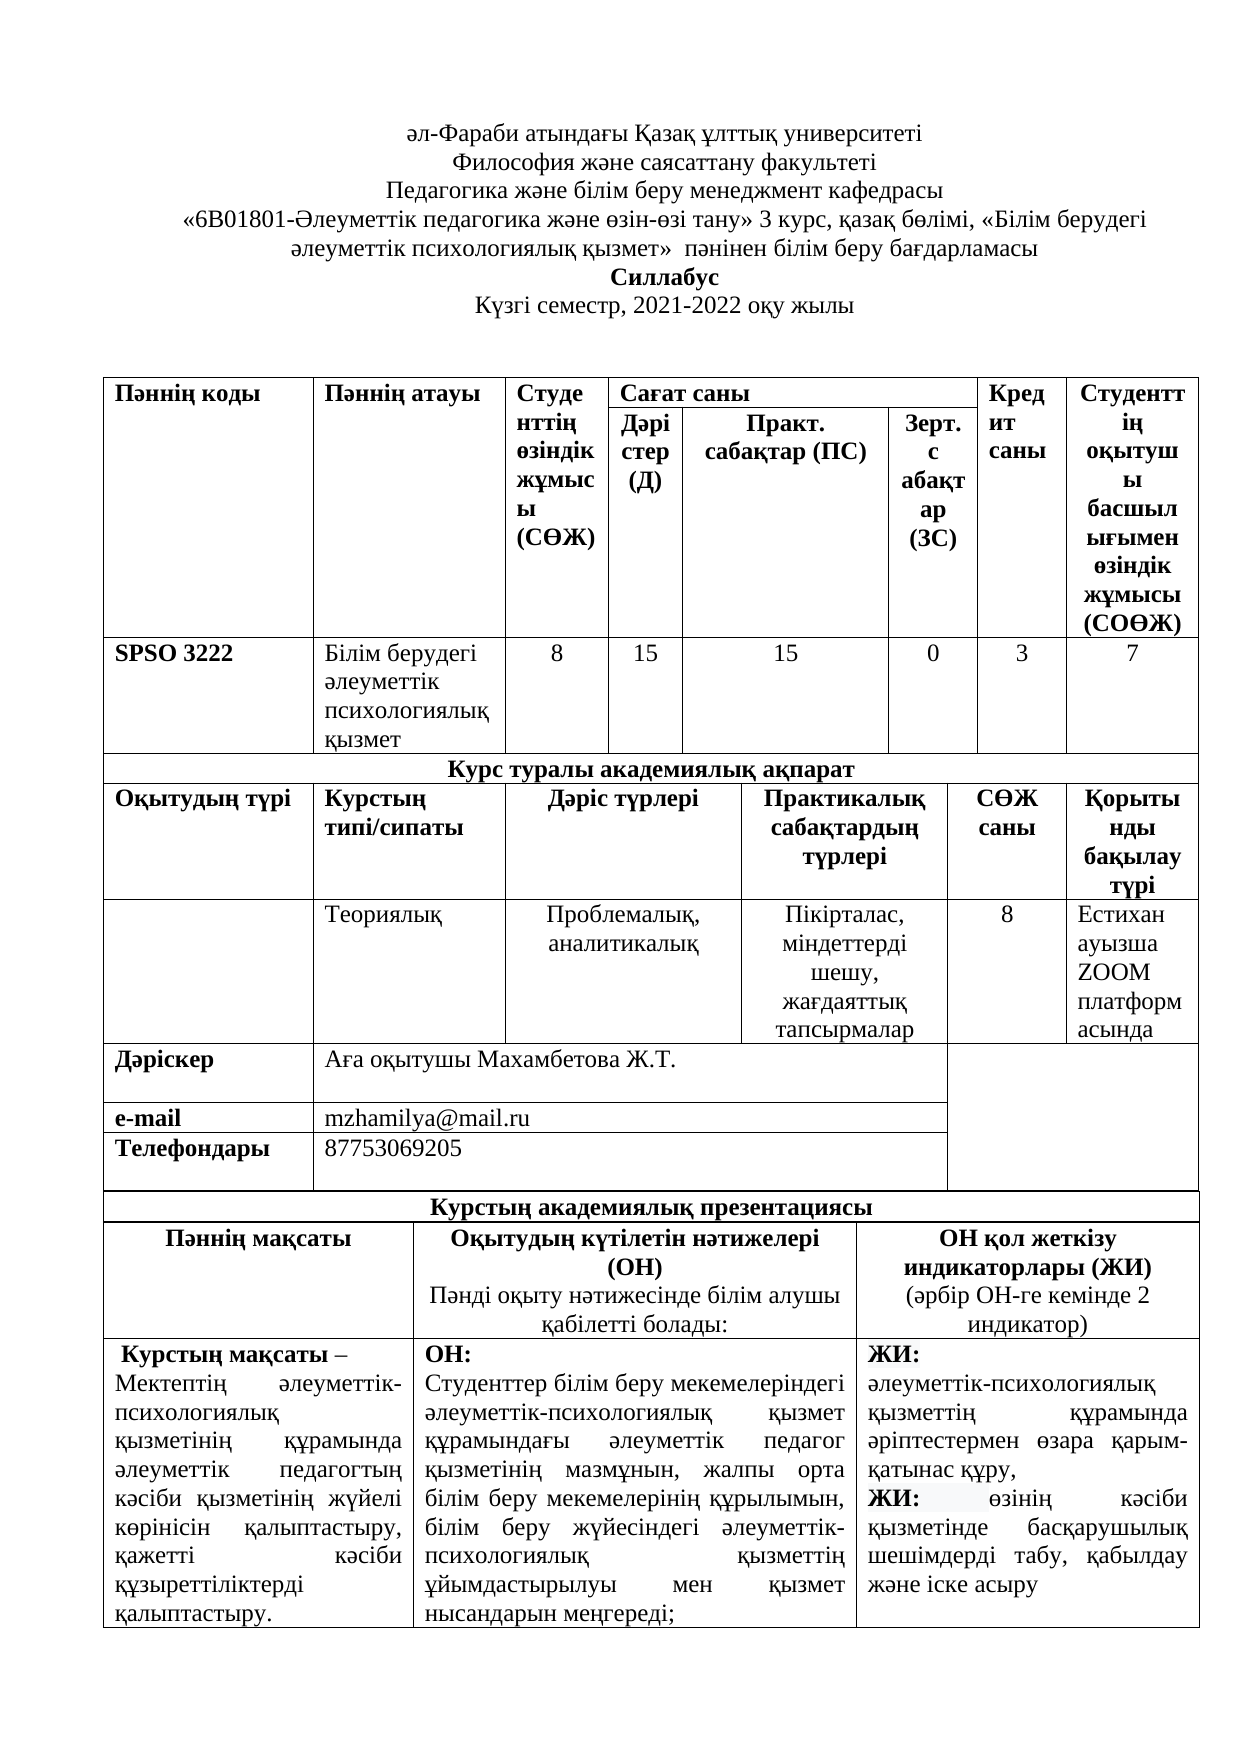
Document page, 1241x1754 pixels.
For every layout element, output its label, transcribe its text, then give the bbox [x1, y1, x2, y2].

text Силлабус [177, 262, 1152, 291]
table_cell Оқытудың түрі [104, 784, 313, 898]
table_header ОН қол жеткізу индикаторлары (ЖИ) (әрбір ОН-ге кемінде 2 индикатор) [857, 1223, 1199, 1338]
table_cell Қорытынды бақылау түрі [1067, 784, 1198, 898]
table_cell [104, 1339, 413, 1627]
table_header Оқытудың күтілетін нәтижелері (ОН) Пәнді оқыту нәтижесінде білім алушы қабілетті болады: [414, 1223, 856, 1338]
table_cell [104, 900, 313, 1043]
table_header Сағат саны [609, 378, 977, 407]
table_cell ОН: Студенттер білім беру мекемелеріндегі әлеуметтік-психологиялық қызмет құрамындағы әлеуметтік педагог қызметінің мазмұнын, жалпы орта білім беру мекемелерінің құрылымын, білім беру жүйесіндегі әлеуметтік-психологиялық қызметтің ұйымдастырылуы мен қызмет нысандарын меңгереді; [414, 1339, 856, 1627]
table_cell e-mail [104, 1103, 313, 1132]
table_cell 3 [978, 638, 1066, 753]
text әл-Фараби атындағы Қазақ ұлттық университеті [177, 118, 1152, 147]
table_cell 8 [948, 900, 1066, 1043]
table_cell 0 [889, 638, 977, 753]
table_cell Теориялық [314, 900, 505, 1043]
table_header Студенттің оқытушы басшылығымен өзіндік жұмысы (СОӨЖ) [1067, 378, 1198, 637]
text «6В01801-Әлеуметтік педагогика және өзін-өзі тану» 3 курс, қазақ бөлімі, «Білім берудегі әлеуметтік психологиялық қызмет» пәнінен білім беру бағдарламасы [177, 204, 1152, 262]
table_cell mzhamilya@mail.ru [314, 1103, 947, 1132]
table_header Пәннің атауы [314, 378, 505, 637]
table_cell 15 [683, 638, 888, 753]
table_cell [948, 1044, 1198, 1190]
table_header Пәннің коды [104, 378, 313, 637]
table_cell Практ. сабақтар (ПС) [683, 408, 888, 637]
table_cell Практикалық сабақтардың түрлері [742, 784, 947, 898]
table_cell SPSO 3222 [104, 638, 313, 753]
table_header Пәннің мақсаты [104, 1223, 413, 1338]
table_cell Дәріскер [104, 1044, 313, 1102]
table_cell Курстың типі/сипаты [314, 784, 505, 898]
text Философия және саясаттану факультеті [177, 147, 1152, 176]
table_cell Проблемалық, аналитикалық [506, 900, 741, 1043]
table_cell Дәріс түрлері [506, 784, 741, 898]
table_cell Пікірталас, міндеттерді шешу, жағдаяттық тапсырмалар [742, 900, 947, 1043]
table_cell 15 [609, 638, 682, 753]
table_cell 87753069205 [314, 1133, 947, 1190]
table_header Студенттің өзіндік жұмысы (СӨЖ) [506, 378, 608, 637]
table_cell Аға оқытушы Махамбетова Ж.Т. [314, 1044, 947, 1102]
text Педагогика және білім беру менеджмент кафедрасы [177, 176, 1152, 204]
table_cell Білім берудегі әлеуметтік психологиялық қызмет [314, 638, 505, 753]
table_cell Курс туралы академиялық ақпарат [104, 754, 1198, 782]
table_cell Телефондары [104, 1133, 313, 1190]
table_cell Дәрістер (Д) [609, 408, 682, 637]
table_cell 8 [506, 638, 608, 753]
table_header Курстың академиялық презентациясы [104, 1192, 1199, 1221]
table_header Кредит саны [978, 378, 1066, 637]
table_cell Естихан ауызша ZOOM платформасында [1067, 900, 1198, 1043]
table_cell СӨЖ саны [948, 784, 1066, 898]
table_cell 7 [1067, 638, 1198, 753]
text Күзгі семестр, 2021-2022 оқу жылы [177, 291, 1152, 319]
table_cell ЖИ: әлеуметтік-психологиялық қызметтің құрамында әріптестермен өзара қарым-қатынас құру, ЖИ: өзінің кәсіби қызметінде басқарушылық шешімдерді табу, қабылдау және іске асыру [857, 1339, 1199, 1627]
table_cell Зерт. сабақтар (ЗС) [889, 408, 977, 637]
